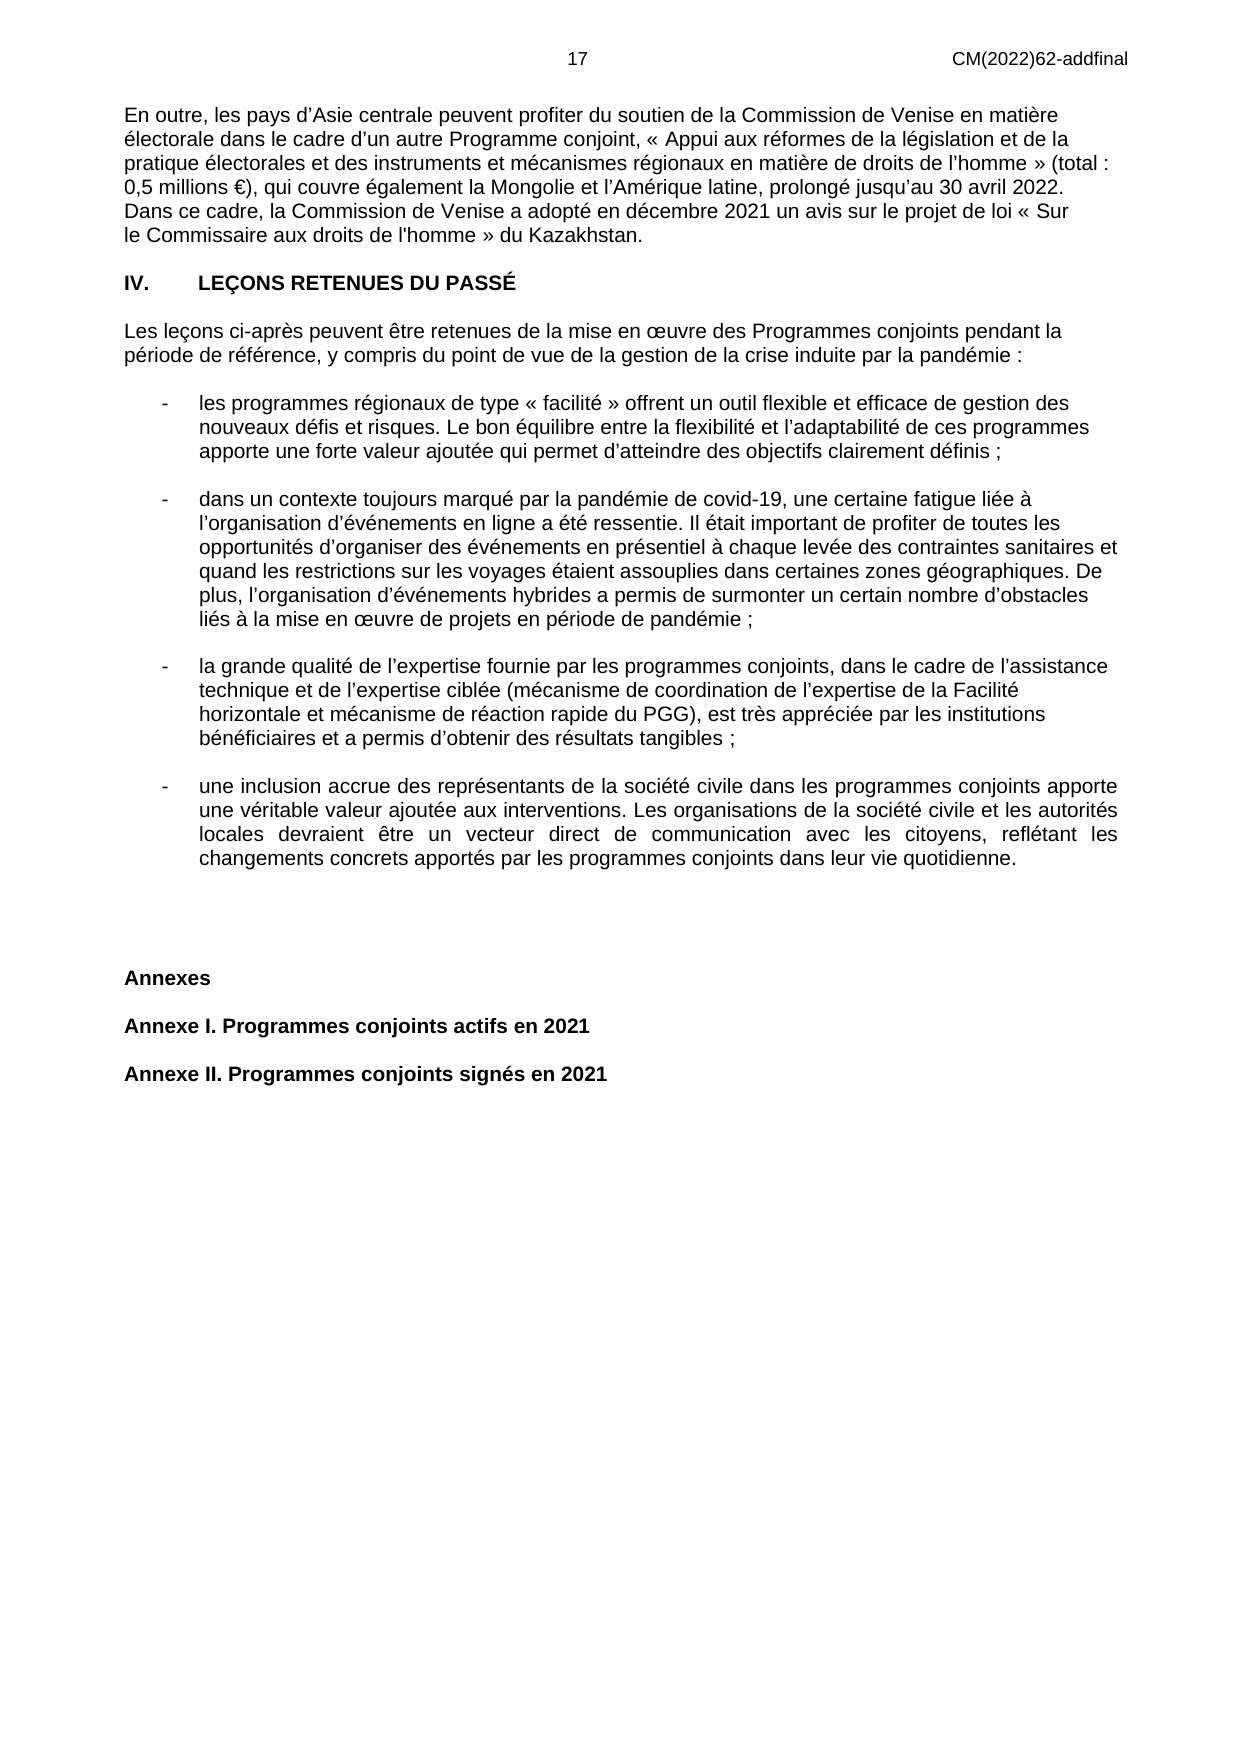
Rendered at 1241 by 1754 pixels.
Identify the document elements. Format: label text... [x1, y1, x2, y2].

list les programmes régionaux de type « facilité » offrent un outil flexible et efficace de gestion des nouveaux défis et risques. Le bon équilibre entre la flexibilité et l’adaptabilité de ces programmes apporte une forte valeur ajoutée qui permet d’atteindre des objectifs clairement définis ; [161, 391, 1119, 463]
text Annexe II. Programmes conjoints signés en 2021 [124, 1062, 1119, 1086]
list la grande qualité de l’expertise fournie par les programmes conjoints, dans le cadre de l’assistance technique et de l’expertise ciblée (mécanisme de coordination de l’expertise de la Facilité horizontale et mécanisme de réaction rapide du PGG), est très appréciée par les institutions bénéficiaires et a permis d’obtenir des résultats tangibles ; [161, 654, 1119, 750]
text Annexe I. Programmes conjoints actifs en 2021 [124, 1014, 1119, 1038]
list dans un contexte toujours marqué par la pandémie de covid-19, une certaine fatigue liée à l’organisation d’événements en ligne a été ressentie. Il était important de profiter de toutes les opportunités d’organiser des événements en présentiel à chaque levée des contraintes sanitaires et quand les restrictions sur les voyages étaient assouplies dans certaines zones géographiques. De plus, l’organisation d’événements hybrides a permis de surmonter un certain nombre d’obstacles liés à la mise en œuvre de projets en période de pandémie ; [161, 487, 1119, 630]
text Annexes [124, 966, 1119, 990]
text En outre, les pays d’Asie centrale peuvent profiter du soutien de la Commission de Venise en matière électorale dans le cadre d’un autre Programme conjoint, « Appui aux réformes de la législation et de la pratique électorales et des instruments et mécanismes régionaux en matière de droits de l’homme » (total : 0,5 millions €), qui couvre également la Mongolie et l’Amérique latine, prolongé jusqu’au 30 avril 2022. Dans ce cadre, la Commission de Venise a adopté en décembre 2021 un avis sur le projet de loi « Sur le Commissaire aux droits de l'homme » du Kazakhstan. [124, 103, 1119, 247]
text Les leçons ci-après peuvent être retenues de la mise en œuvre des Programmes conjoints pendant la période de référence, y compris du point de vue de la gestion de la crise induite par la pandémie : [124, 319, 1119, 367]
text IV. LEÇONS RETENUES DU PASSÉ [124, 271, 1119, 295]
list une inclusion accrue des représentants de la société civile dans les programmes conjoints apporte une véritable valeur ajoutée aux interventions. Les organisations de la société civile et les autorités locales devraient être un vecteur direct de communication avec les citoyens, reflétant les changements concrets apportés par les programmes conjoints dans leur vie quotidienne. [161, 774, 1119, 870]
